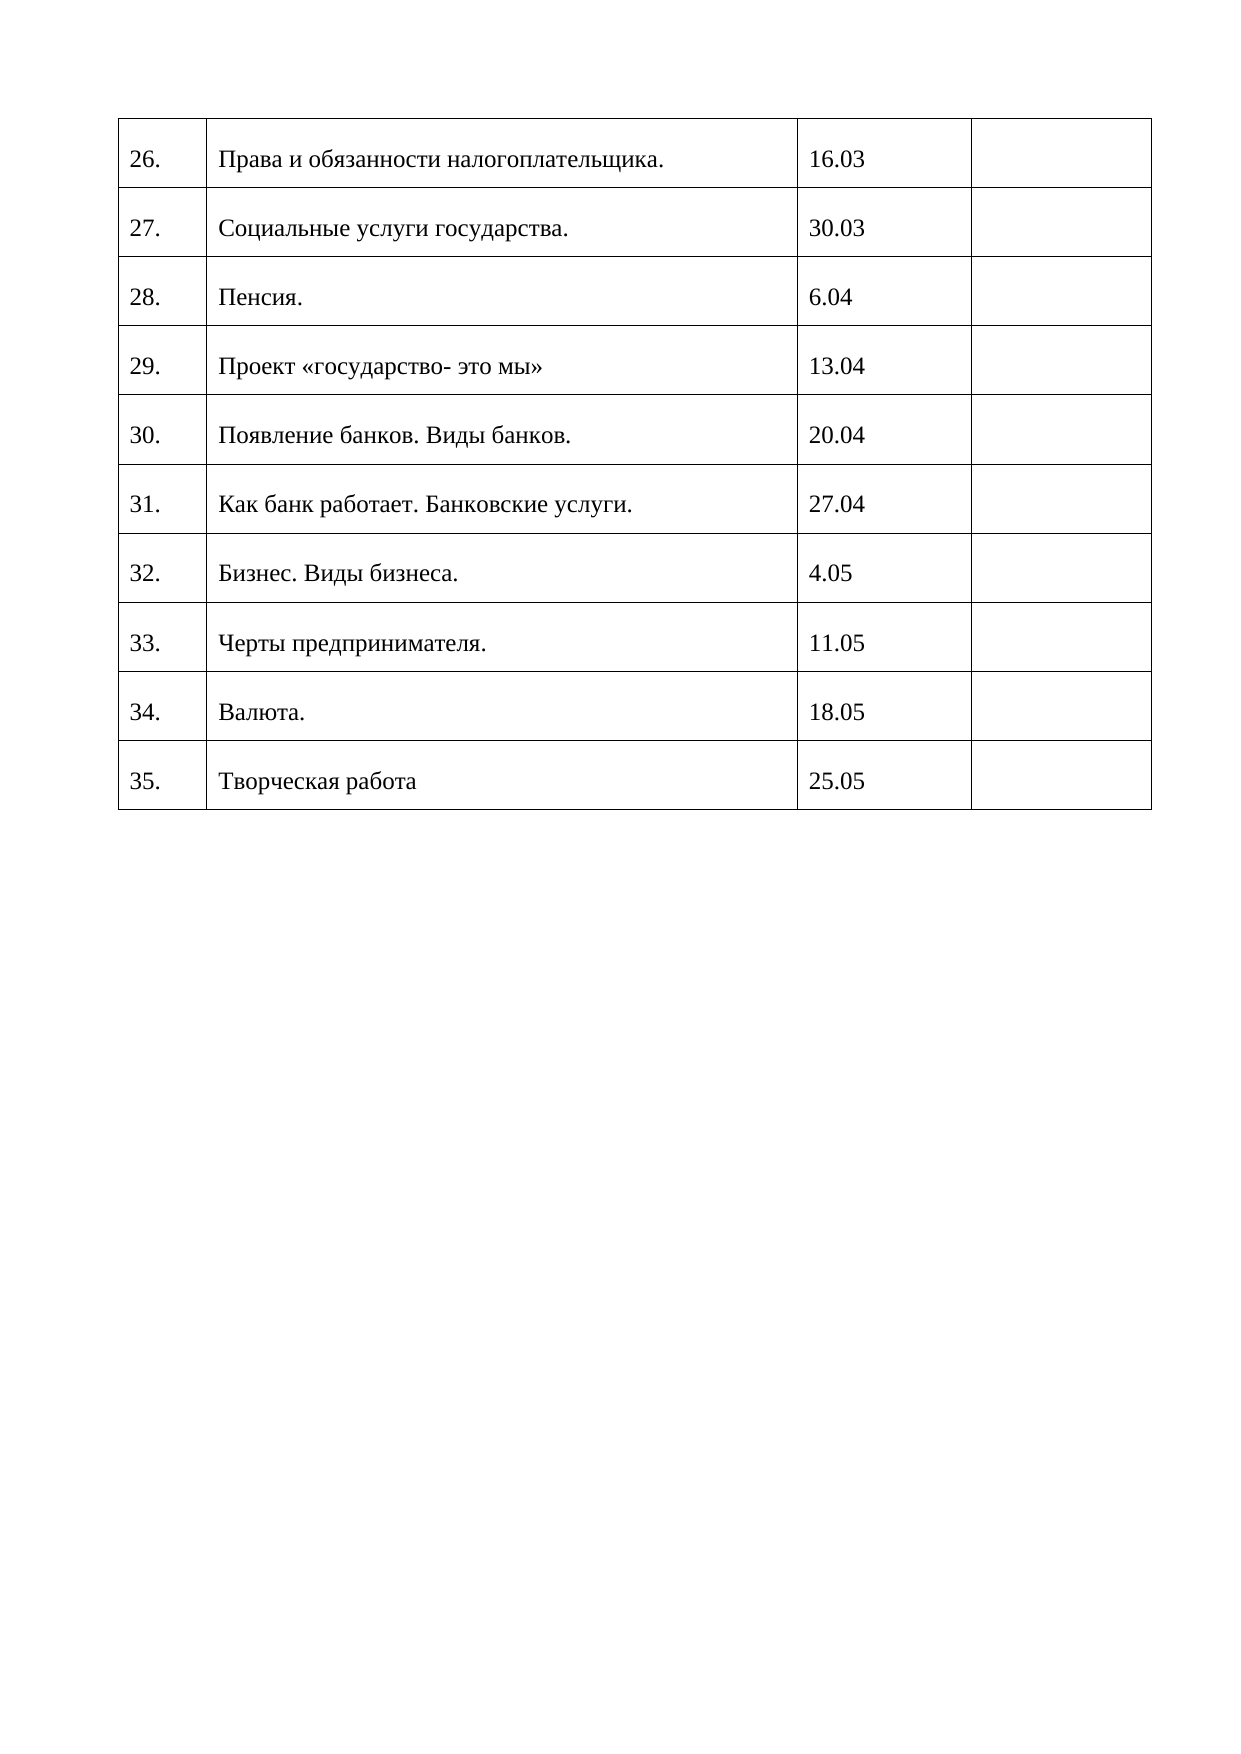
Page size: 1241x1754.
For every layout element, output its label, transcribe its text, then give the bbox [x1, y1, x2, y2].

table_cell [972, 188, 1151, 256]
table_cell [972, 534, 1151, 602]
table_cell 33. [119, 603, 206, 671]
table_cell Социальные услуги государства. [207, 188, 797, 256]
table_cell 20.04 [798, 395, 971, 463]
table_cell [972, 257, 1151, 325]
table_cell 27.04 [798, 465, 971, 532]
table_cell 13.04 [798, 326, 971, 394]
table_cell Пенсия. [207, 257, 797, 325]
table_cell 34. [119, 672, 206, 740]
table_cell 32. [119, 534, 206, 602]
table_cell 4.05 [798, 534, 971, 602]
table_cell 27. [119, 188, 206, 256]
table_cell Как банк работает. Банковские услуги. [207, 465, 797, 532]
table_cell [972, 326, 1151, 394]
table_cell 28. [119, 257, 206, 325]
table_cell 11.05 [798, 603, 971, 671]
table_cell Появление банков. Виды банков. [207, 395, 797, 463]
table_cell [972, 465, 1151, 532]
table_cell [972, 741, 1151, 809]
table_cell Творческая работа [207, 741, 797, 809]
table_cell [972, 672, 1151, 740]
table_cell [972, 395, 1151, 463]
table_cell 26. [119, 119, 206, 187]
table_cell 29. [119, 326, 206, 394]
table_cell 30.03 [798, 188, 971, 256]
table_cell Проект «государство- это мы» [207, 326, 797, 394]
table_cell 16.03 [798, 119, 971, 187]
table_cell Черты предпринимателя. [207, 603, 797, 671]
table_cell 18.05 [798, 672, 971, 740]
table_cell [972, 603, 1151, 671]
table_cell Права и обязанности налогоплательщика. [207, 119, 797, 187]
table_cell 25.05 [798, 741, 971, 809]
table_cell [972, 119, 1151, 187]
table_cell Бизнес. Виды бизнеса. [207, 534, 797, 602]
table_cell 6.04 [798, 257, 971, 325]
table_cell 35. [119, 741, 206, 809]
table_cell 30. [119, 395, 206, 463]
table_cell Валюта. [207, 672, 797, 740]
table_cell 31. [119, 465, 206, 532]
